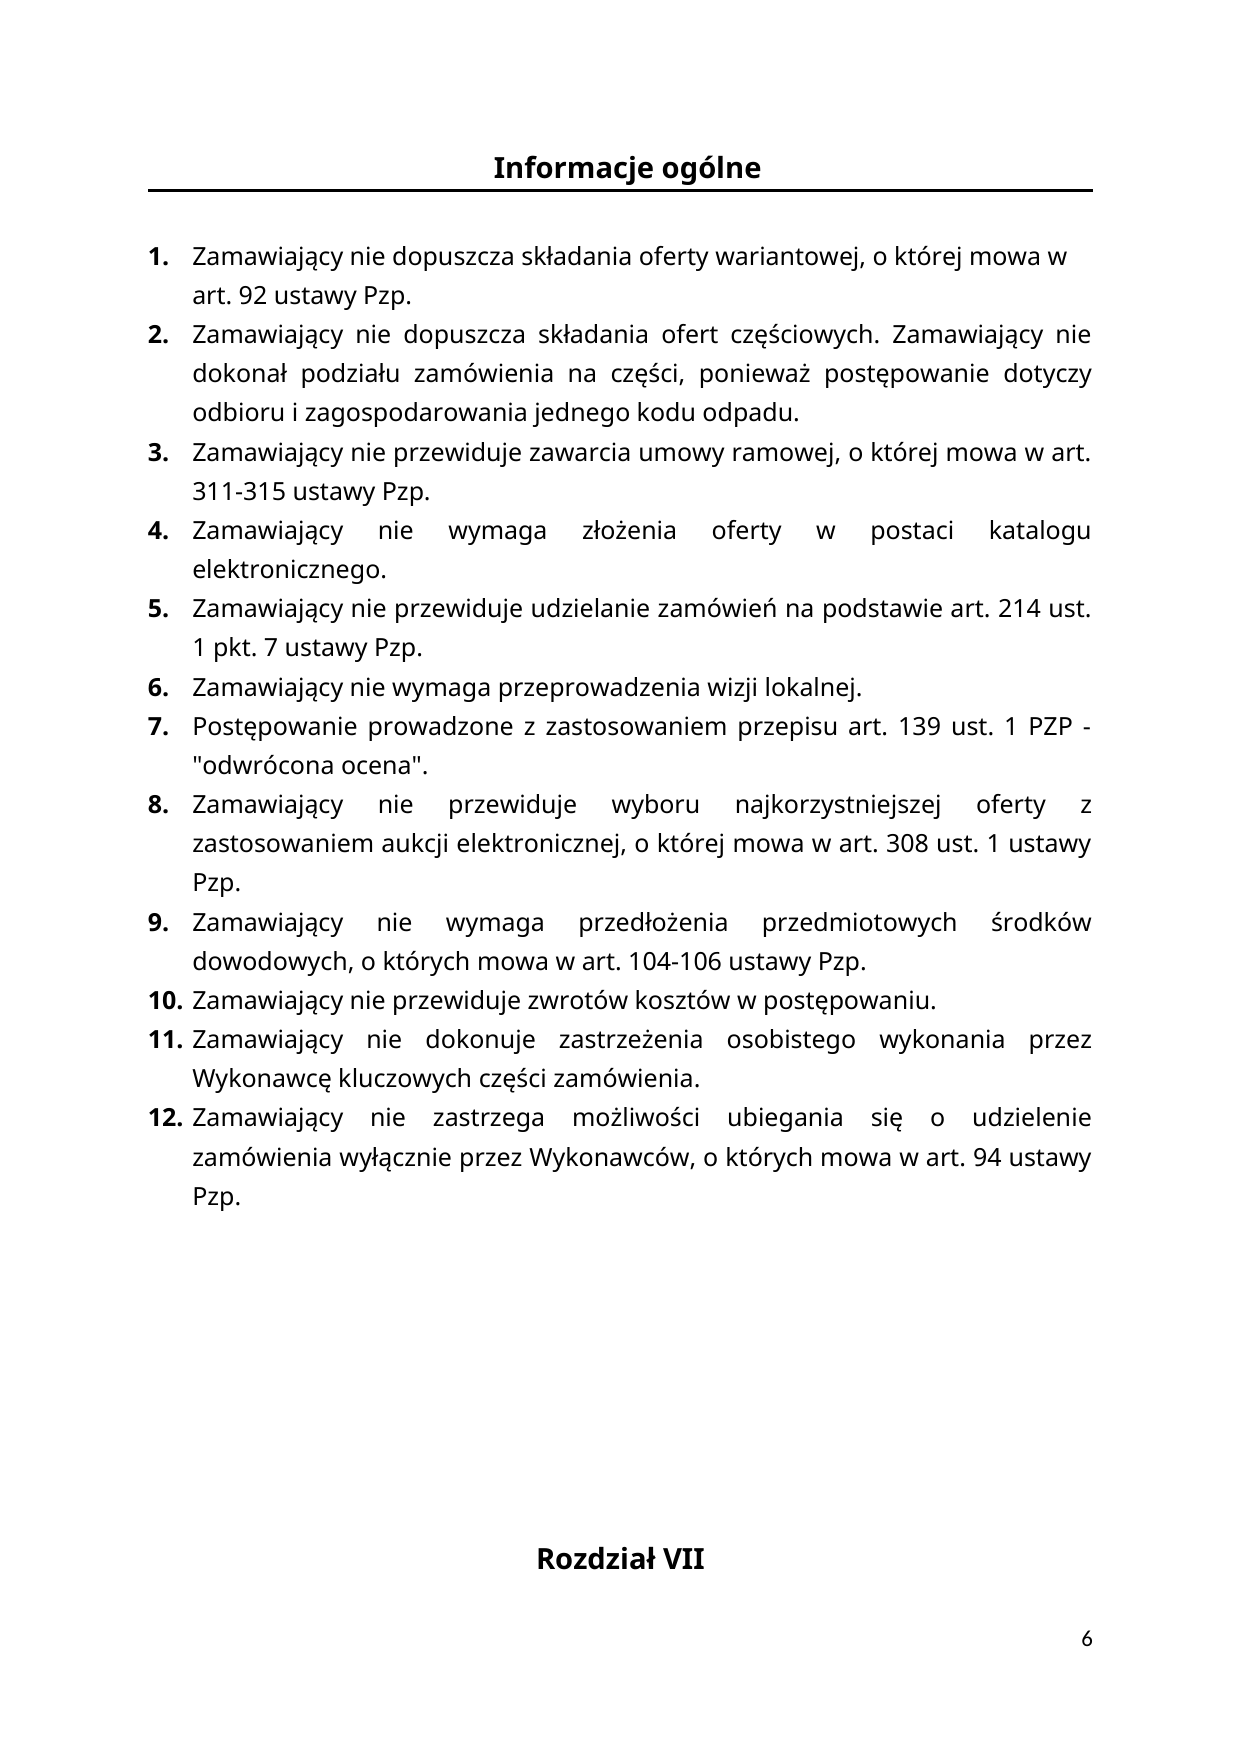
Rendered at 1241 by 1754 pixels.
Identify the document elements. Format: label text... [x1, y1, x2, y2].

list Zamawiający nie dokonuje zastrzeżenia osobistego wykonania przez Wykonawcę kluczowych części zamówienia. [148, 1022, 1093, 1095]
list Zamawiający nie przewiduje udzielanie zamówień na podstawie art. 214 ust. 1 pkt. 7 ustawy Pzp. [148, 591, 1093, 664]
list Zamawiający nie przewiduje zwrotów kosztów w postępowaniu. [148, 983, 1093, 1017]
text Informacje ogólne [148, 148, 1093, 189]
list Zamawiający nie dopuszcza składania oferty wariantowej, o której mowa w art. 92 ustawy Pzp. [148, 238, 1093, 312]
list Zamawiający nie wymaga przeprowadzenia wizji lokalnej. [148, 669, 1093, 703]
text Rozdział VII [148, 1538, 1093, 1578]
list Zamawiający nie zastrzega możliwości ubiegania się o udzielenie zamówienia wyłącznie przez Wykonawców, o których mowa w art. 94 ustawy Pzp. [148, 1100, 1093, 1212]
list Zamawiający nie wymaga złożenia oferty w postaci katalogu elektronicznego. [148, 513, 1093, 586]
list Zamawiający nie przewiduje wyboru najkorzystniejszej oferty z zastosowaniem aukcji elektronicznej, o której mowa w art. 308 ust. 1 ustawy Pzp. [148, 787, 1093, 899]
list Postępowanie prowadzone z zastosowaniem przepisu art. 139 ust. 1 PZP - "odwrócona ocena". [148, 708, 1093, 782]
list Zamawiający nie dopuszcza składania ofert częściowych. Zamawiający nie dokonał podziału zamówienia na części, ponieważ postępowanie dotyczy odbioru i zagospodarowania jednego kodu odpadu. [148, 317, 1093, 429]
list Zamawiający nie przewiduje zawarcia umowy ramowej, o której mowa w art. 311-315 ustawy Pzp. [148, 434, 1093, 507]
list Zamawiający nie wymaga przedłożenia przedmiotowych środków dowodowych, o których mowa w art. 104-106 ustawy Pzp. [148, 904, 1093, 977]
